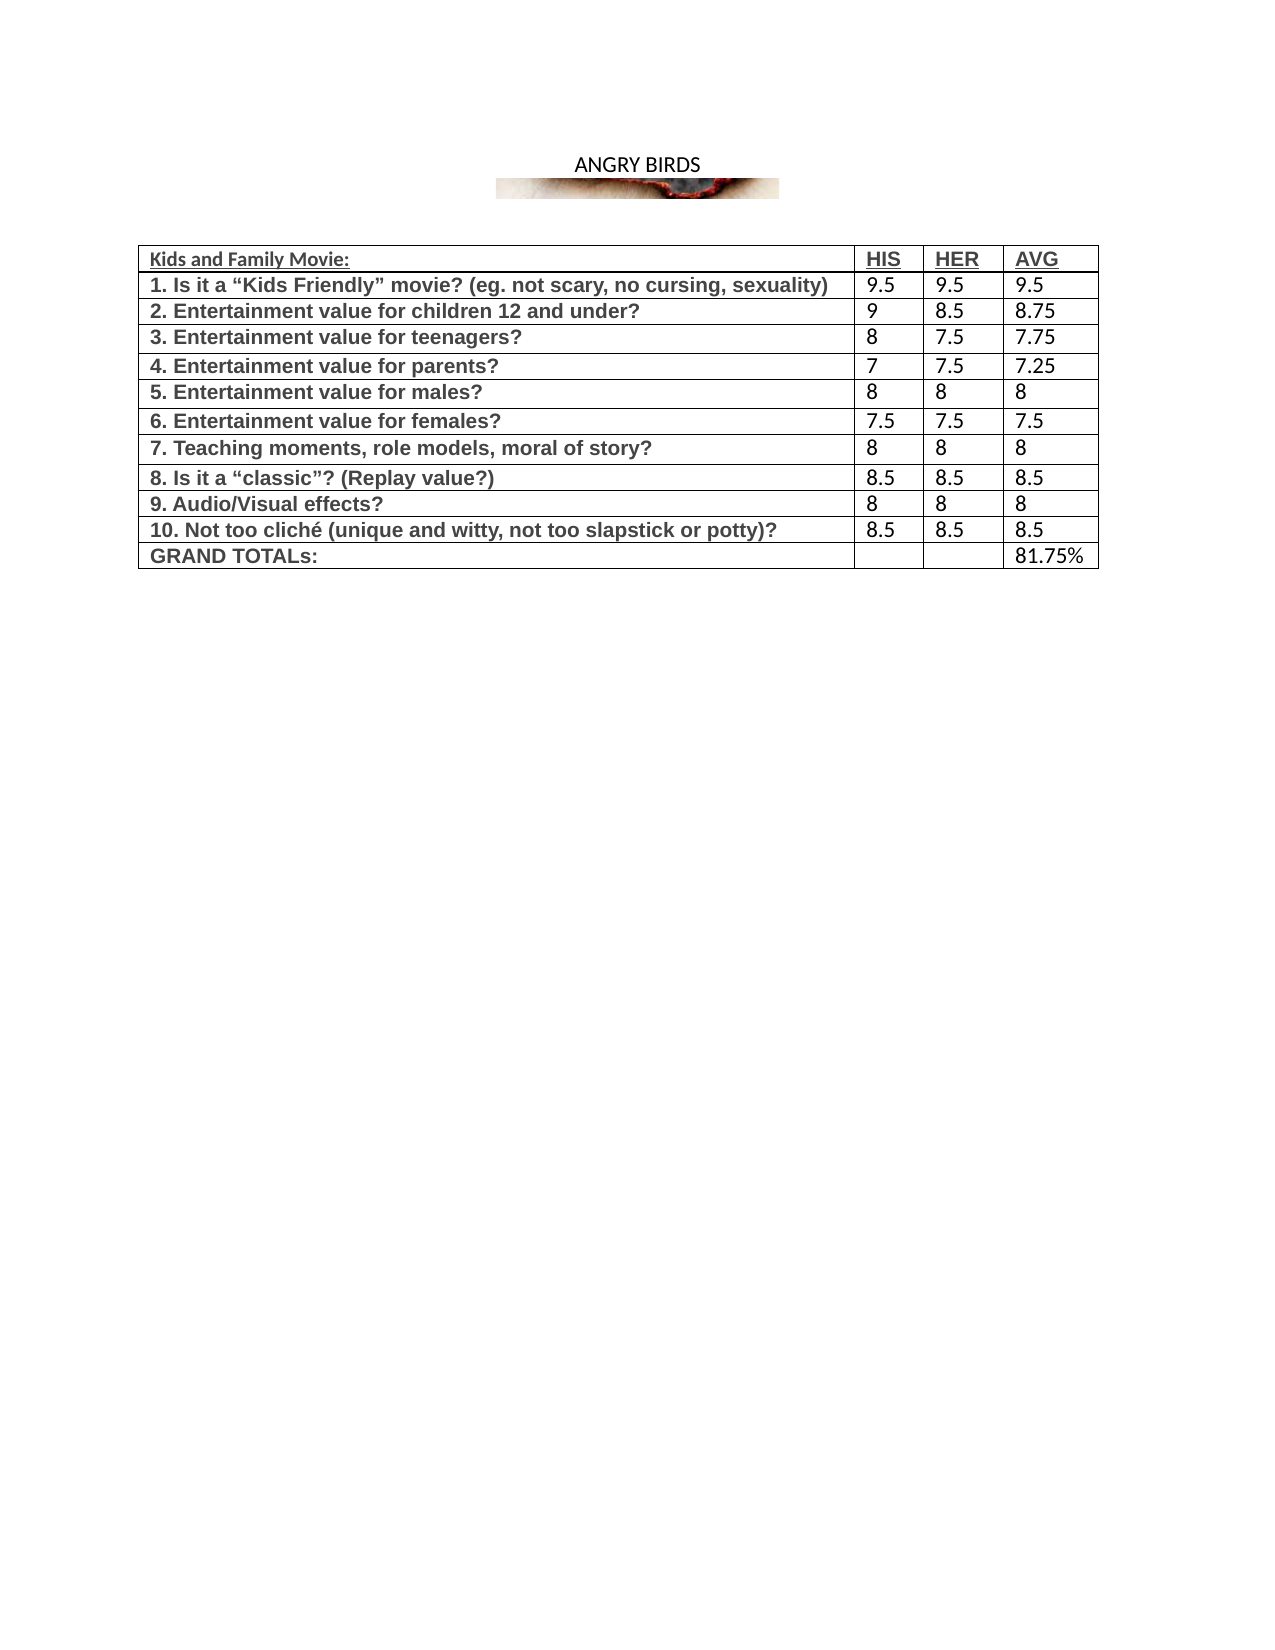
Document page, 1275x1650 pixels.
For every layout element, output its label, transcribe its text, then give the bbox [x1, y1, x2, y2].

table_cell 10. Not too cliché (unique and witty, not too slapstick or potty)? [139, 517, 854, 542]
table_cell 7.5 [855, 409, 923, 434]
table_cell 3. Entertainment value for teenagers? [139, 325, 854, 353]
table_cell 8 [924, 380, 1003, 408]
table_cell 8 [855, 325, 923, 353]
table_cell 8 [1004, 491, 1098, 516]
table_cell 8 [1004, 435, 1098, 464]
table_cell 8 [855, 380, 923, 408]
table_cell 8 [855, 435, 923, 464]
table_cell 8.5 [924, 517, 1003, 542]
table_cell 7.5 [924, 409, 1003, 434]
table_cell 8.5 [855, 465, 923, 490]
table_cell 8 [924, 491, 1003, 516]
table_cell 9.5 [1004, 273, 1098, 297]
table_cell 8 [924, 435, 1003, 464]
text ANGRY BIRDS [150, 150, 1125, 179]
table_cell 9.5 [855, 273, 923, 297]
table_cell 5. Entertainment value for males? [139, 380, 854, 408]
table_cell 9 [855, 299, 923, 323]
table_cell 81.75% [1004, 543, 1098, 568]
table_cell [924, 543, 1003, 568]
table_cell 7.5 [1004, 409, 1098, 434]
table_cell 7.75 [1004, 325, 1098, 353]
table_cell [855, 543, 923, 568]
table_cell 8. Is it a “classic”? (Replay value?) [139, 465, 854, 490]
table_cell 7.25 [1004, 354, 1098, 379]
table_cell 8.5 [1004, 465, 1098, 490]
table_cell GRAND TOTALs: [139, 543, 854, 568]
table_cell 7.5 [924, 354, 1003, 379]
table_header Kids and Family Movie: [139, 246, 854, 271]
table_cell 2. Entertainment value for children 12 and under? [139, 299, 854, 323]
table_cell 8 [1004, 380, 1098, 408]
table_header HER [924, 246, 1003, 271]
table_header HIS [855, 246, 923, 271]
table_cell 9. Audio/Visual effects? [139, 491, 854, 516]
table_cell 8.75 [1004, 299, 1098, 323]
table_cell 4. Entertainment value for parents? [139, 354, 854, 379]
table_header AVG [1004, 246, 1098, 271]
table_cell 1. Is it a “Kids Friendly” movie? (eg. not scary, no cursing, sexuality) [139, 273, 854, 297]
table_cell 7. Teaching moments, role models, moral of story? [139, 435, 854, 464]
table_cell 8.5 [855, 517, 923, 542]
table_cell 7.5 [924, 325, 1003, 353]
table_cell 8.5 [1004, 517, 1098, 542]
table_cell 7 [855, 354, 923, 379]
table_cell 6. Entertainment value for females? [139, 409, 854, 434]
table_cell 8 [855, 491, 923, 516]
table_cell 9.5 [924, 273, 1003, 297]
table_cell 8.5 [924, 299, 1003, 323]
table_cell 8.5 [924, 465, 1003, 490]
